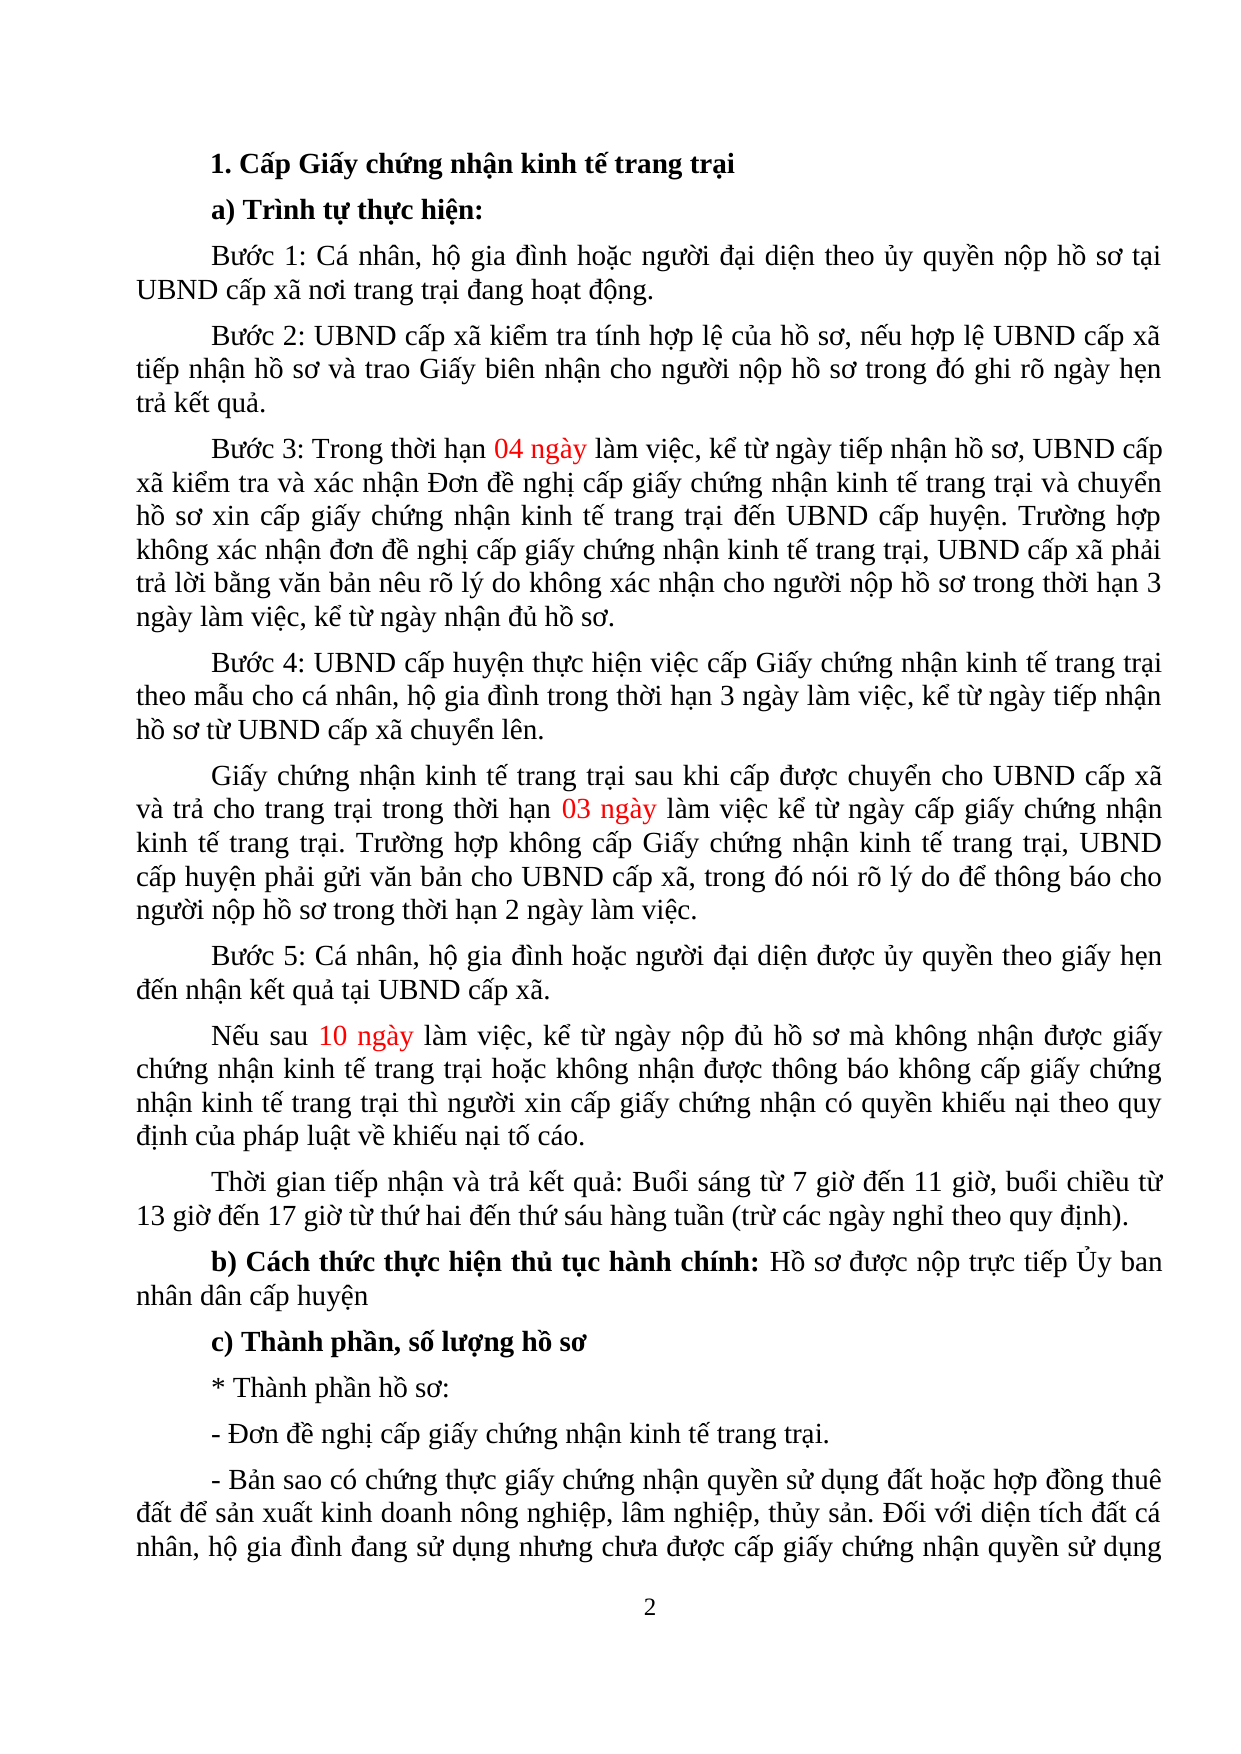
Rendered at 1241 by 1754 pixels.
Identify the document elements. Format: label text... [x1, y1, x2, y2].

text Bước 2: UBND cấp xã kiểm tra tính hợp lệ của hồ sơ, nếu hợp lệ UBND cấp xã tiếp nhận hồ sơ và trao Giấy biên nhận cho người nộp hồ sơ trong đó ghi rõ ngày hẹn trả kết quả. [136, 318, 1163, 419]
text a) Trình tự thực hiện: [136, 192, 1163, 226]
text Bước 3: Trong thời hạn 04 ngày làm việc, kể từ ngày tiếp nhận hồ sơ, UBND cấp xã kiểm tra và xác nhận Đơn đề nghị cấp giấy chứng nhận kinh tế trang trại và chuyển hồ sơ xin cấp giấy chứng nhận kinh tế trang trại đến UBND cấp huyện. Trường hợp không xác nhận đơn đề nghị cấp giấy chứng nhận kinh tế trang trại, UBND cấp xã phải trả lời bằng văn bản nêu rõ lý do không xác nhận cho người nộp hồ sơ trong thời hạn 3 ngày làm việc, kể từ ngày nhận đủ hồ sơ. [136, 431, 1163, 632]
text * Thành phần hồ sơ: [136, 1370, 1163, 1403]
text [136, 1462, 1163, 1562]
text - Đơn đề nghị cấp giấy chứng nhận kinh tế trang trại. [136, 1416, 1163, 1449]
text Bước 4: UBND cấp huyện thực hiện việc cấp Giấy chứng nhận kinh tế trang trại theo mẫu cho cá nhân, hộ gia đình trong thời hạn 3 ngày làm việc, kể từ ngày tiếp nhận hồ sơ từ UBND cấp xã chuyển lên. [136, 645, 1163, 746]
text Bước 5: Cá nhân, hộ gia đình hoặc người đại diện được ủy quyền theo giấy hẹn đến nhận kết quả tại UBND cấp xã. [136, 938, 1163, 1005]
text c) Thành phần, số lượng hồ sơ [136, 1324, 1163, 1357]
text Giấy chứng nhận kinh tế trang trại sau khi cấp được chuyển cho UBND cấp xã và trả cho trang trại trong thời hạn 03 ngày làm việc kể từ ngày cấp giấy chứng nhận kinh tế trang trại. Trường hợp không cấp Giấy chứng nhận kinh tế trang trại, UBND cấp huyện phải gửi văn bản cho UBND cấp xã, trong đó nói rõ lý do để thông báo cho người nộp hồ sơ trong thời hạn 2 ngày làm việc. [136, 758, 1163, 926]
text Bước 1: Cá nhân, hộ gia đình hoặc người đại diện theo ủy quyền nộp hồ sơ tại UBND cấp xã nơi trang trại đang hoạt động. [136, 238, 1163, 306]
text Nếu sau 10 ngày làm việc, kể từ ngày nộp đủ hồ sơ mà không nhận được giấy chứng nhận kinh tế trang trại hoặc không nhận được thông báo không cấp giấy chứng nhận kinh tế trang trại thì người xin cấp giấy chứng nhận có quyền khiếu nại theo quy định của pháp luật về khiếu nại tố cáo. [136, 1018, 1163, 1152]
text b) Cách thức thực hiện thủ tục hành chính: Hồ sơ được nộp trực tiếp Ủy ban nhân dân cấp huyện [136, 1244, 1163, 1311]
text Thời gian tiếp nhận và trả kết quả: Buổi sáng từ 7 giờ đến 11 giờ, buổi chiều từ 13 giờ đến 17 giờ từ thứ hai đến thứ sáu hàng tuần (trừ các ngày nghỉ theo quy định). [136, 1164, 1163, 1232]
text 1. Cấp Giấy chứng nhận kinh tế trang trại [136, 146, 1163, 180]
